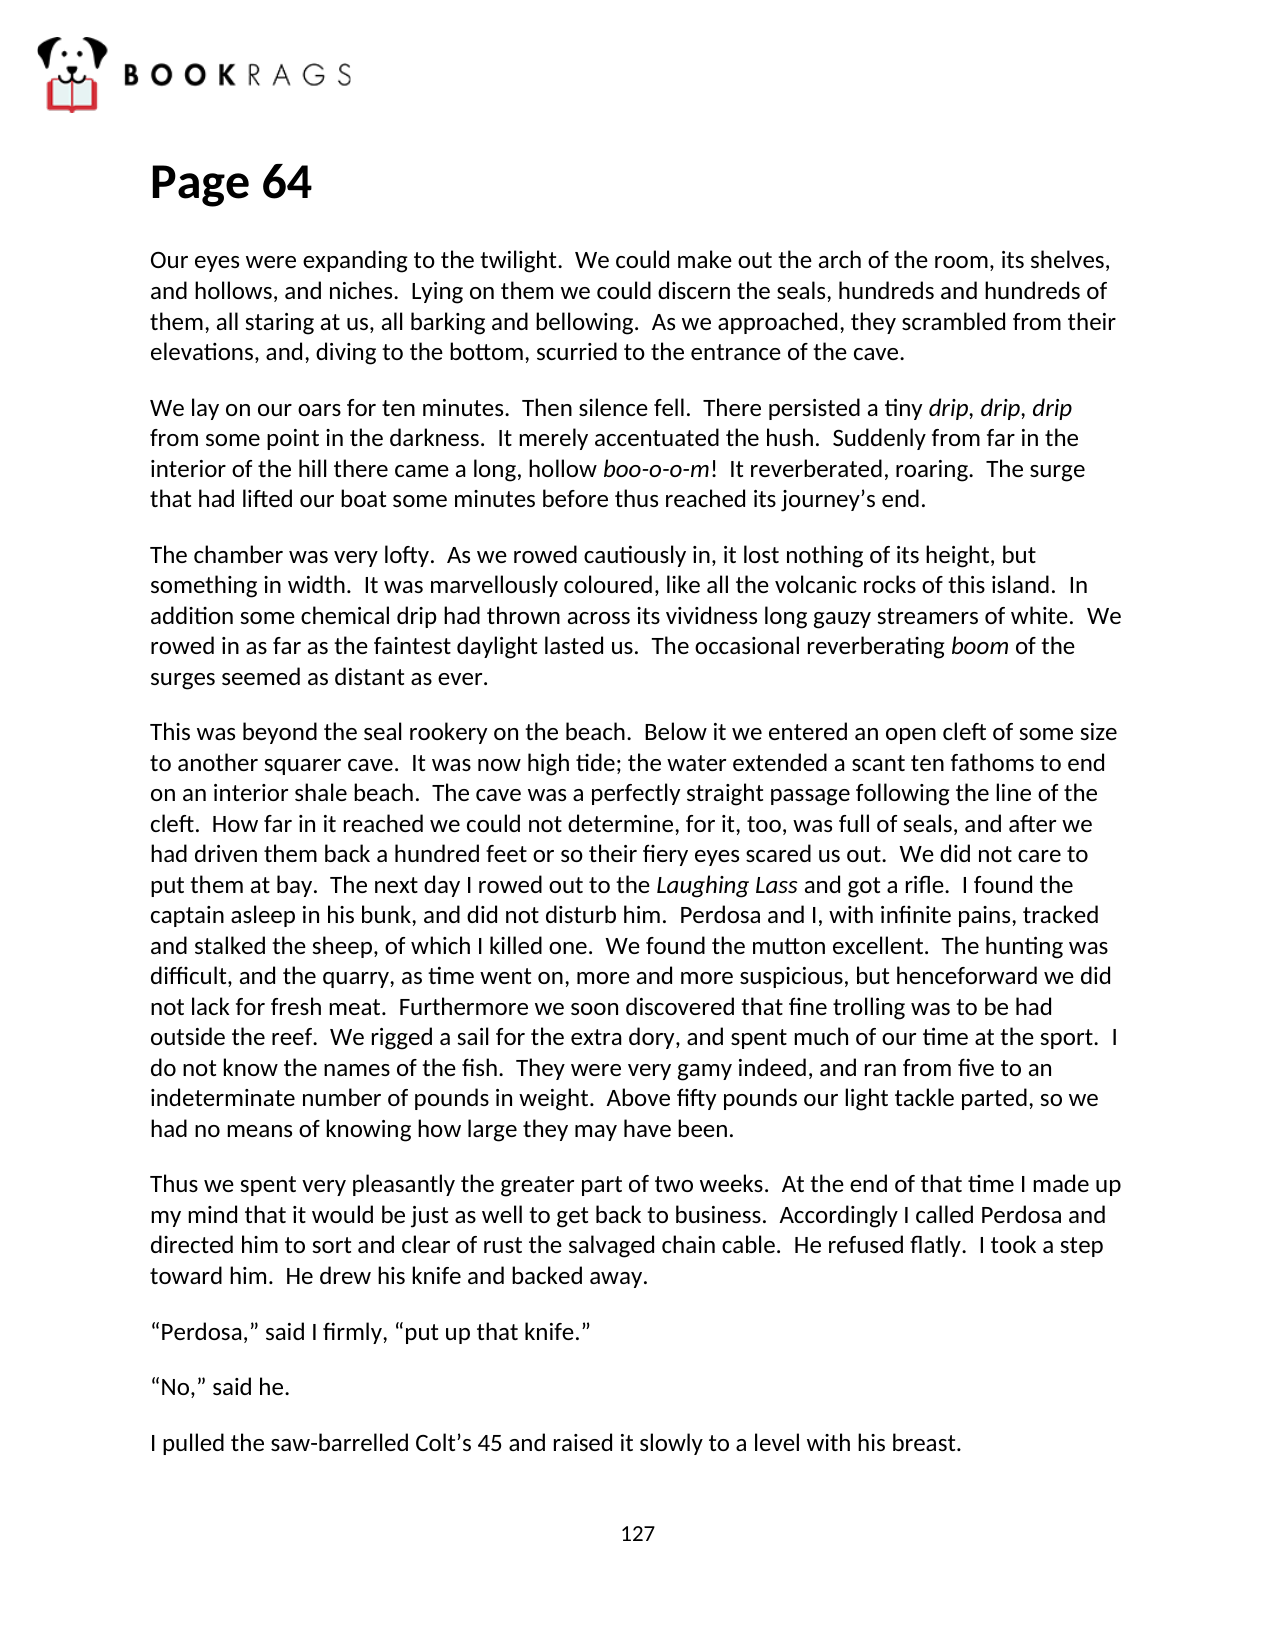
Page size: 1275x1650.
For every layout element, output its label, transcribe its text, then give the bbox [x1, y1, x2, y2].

text Our eyes were expanding to the twilight. We could make out the arch of the room, its shelves, and hollows, and niches. Lying on them we could discern the seals, hundreds and hundreds of them, all staring at us, all barking and bellowing. As we approached, they scrambled from their elevations, and, diving to the bottom, scurried to the entrance of the cave. [150, 244, 1125, 367]
picture [37, 37, 351, 113]
text The chamber was very lofty. As we rowed cautiously in, it lost nothing of its height, but something in width. It was marvellously coloured, like all the volcanic rocks of this island. In addition some chemical drip had thrown across its vividness long gauzy streamers of white. We rowed in as far as the faintest daylight lasted us. The occasional reverberating boom of the surges seemed as distant as ever. [150, 539, 1125, 691]
text We lay on our oars for ten minutes. Then silence fell. There persisted a tiny drip, drip, drip from some point in the darkness. It merely accentuated the hush. Suddenly from far in the interior of the hill there came a long, hollow boo-o-o-m! It reverberated, roaring. The surge that had lifted our boat some minutes before thus reached its journey’s end. [150, 392, 1125, 514]
text Thus we spent very pleasantly the greater part of two weeks. At the end of that time I made up my mind that it would be just as well to get back to business. Accordingly I called Perdosa and directed him to sort and clear of rust the salvaged chain cable. He refused flatly. I took a step toward him. He drew his knife and backed away. [150, 1169, 1125, 1291]
text I pulled the saw-barrelled Colt’s 45 and raised it slowly to a level with his breast. [150, 1427, 1125, 1457]
text “Perdosa,” said I firmly, “put up that knife.” [150, 1316, 1125, 1346]
text “No,” said he. [150, 1371, 1125, 1402]
text Page 64 [150, 150, 1125, 211]
text This was beyond the seal rookery on the beach. Below it we entered an open cleft of some size to another squarer cave. It was now high tide; the water extended a scant ten fathoms to end on an interior shale beach. The cave was a perfectly straight passage following the line of the cleft. How far in it reached we could not determine, for it, too, was full of seals, and after we had driven them back a hundred feet or so their fiery eyes scared us out. We did not care to put them at bay. The next day I rowed out to the Laughing Lass and got a rifle. I found the captain asleep in his bunk, and did not disturb him. Perdosa and I, with infinite pains, tracked and stalked the sheep, of which I killed one. We found the mutton excellent. The hunting was difficult, and the quarry, as time went on, more and more suspicious, but henceforward we did not lack for fresh meat. Furthermore we soon discovered that fine trolling was to be had outside the reef. We rigged a sail for the extra dory, and spent much of our time at the sport. I do not know the names of the fish. They were very gamy indeed, and ran from five to an indeterminate number of pounds in weight. Above fifty pounds our light tackle parted, so we had no means of knowing how large they may have been. [150, 716, 1125, 1144]
